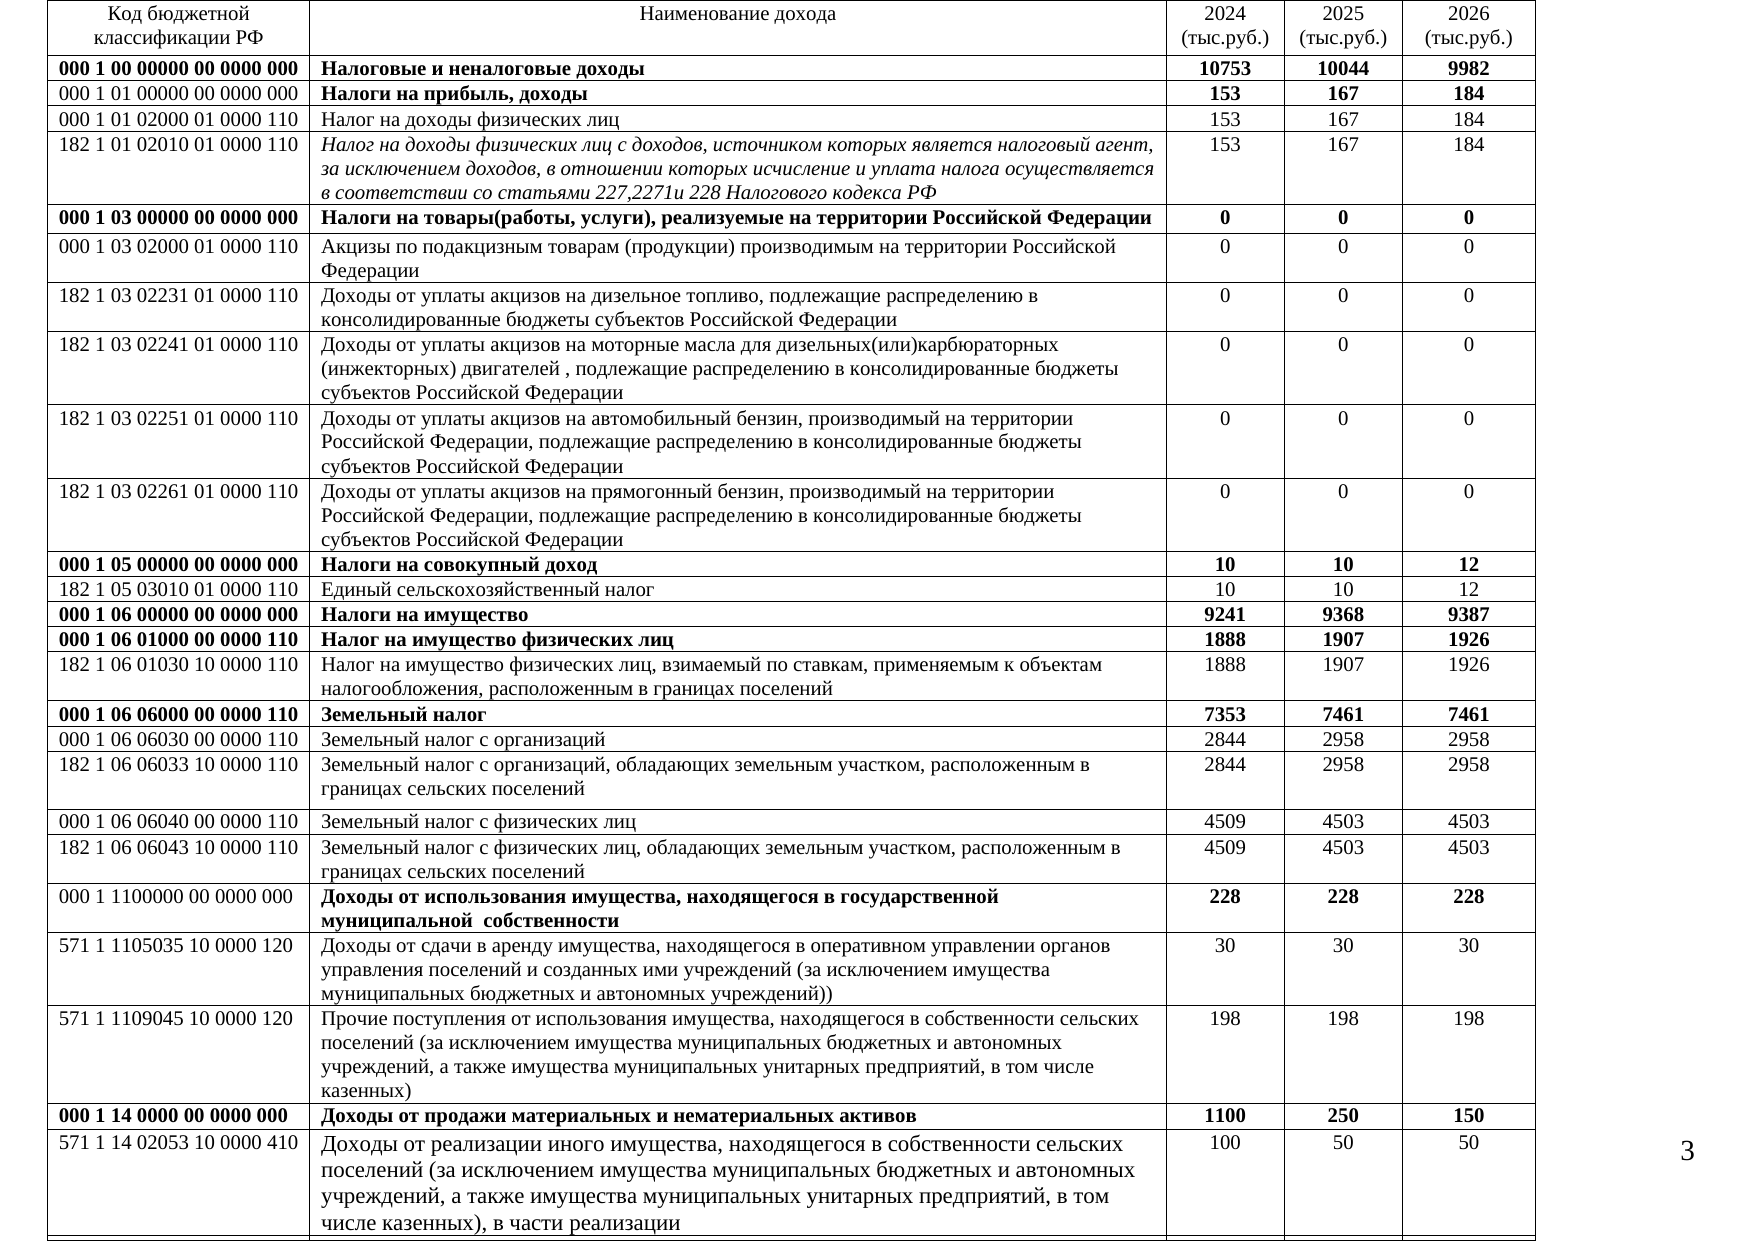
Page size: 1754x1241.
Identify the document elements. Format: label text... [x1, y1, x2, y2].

table_cell Акцизы по подакцизным товарам (продукции) производимым на территории Российской Федерации [310, 234, 1166, 282]
table_cell 000 1 00 00000 00 0000 000 [48, 56, 309, 80]
table_cell 4509 [1167, 835, 1284, 883]
table_cell 153 [1167, 106, 1284, 131]
table_cell Налоговые и неналоговые доходы [310, 56, 1166, 80]
table_cell 0 [1285, 205, 1402, 233]
table_cell 0 [1403, 332, 1535, 404]
table_cell 571 1 14 02053 10 0000 410 [48, 1130, 309, 1235]
table_header 2024 (тыс.руб.) [1167, 1, 1284, 55]
table_cell 182 1 05 03010 01 0000 110 [48, 577, 309, 601]
table_cell 10 [1167, 577, 1284, 601]
table_cell 0 [1167, 332, 1284, 404]
table_cell 153 [1167, 81, 1284, 105]
table_cell 10044 [1285, 56, 1402, 80]
table_cell 184 [1403, 81, 1535, 105]
table_cell Доходы от уплаты акцизов на автомобильный бензин, производимый на территории Российской Федерации, подлежащие распределению в консолидированные бюджеты субъектов Российской Федерации [310, 405, 1166, 478]
table_cell 182 1 03 02241 01 0000 110 [48, 332, 309, 404]
table_header Наименование дохода [310, 1, 1166, 55]
table_cell 0 [1403, 234, 1535, 282]
table_cell 228 [1285, 884, 1402, 932]
table_cell Налоги на товары(работы, услуги), реализуемые на территории Российской Федерации [310, 205, 1166, 233]
table_cell 000 1 01 02000 01 0000 110 [48, 106, 309, 131]
table_cell 2958 [1403, 727, 1535, 751]
table_cell 4503 [1403, 835, 1535, 883]
table_cell 10 [1285, 552, 1402, 576]
table_cell 4509 [1167, 810, 1284, 833]
table_cell 182 1 06 01030 10 0000 110 [48, 652, 309, 700]
table_cell 7353 [1167, 701, 1284, 726]
table_cell 100 [1167, 1130, 1284, 1235]
table_cell Налог на имущество физических лиц [310, 627, 1166, 651]
table_cell 10 [1285, 577, 1402, 601]
table_cell 000 1 06 06000 00 0000 110 [48, 701, 309, 726]
table_cell 000 1 06 06040 00 0000 110 [48, 810, 309, 833]
table_cell 182 1 03 02231 01 0000 110 [48, 283, 309, 331]
table_cell 0 [1285, 479, 1402, 551]
table_header 2025 (тыс.руб.) [1285, 1, 1402, 55]
table_cell 0 [1285, 405, 1402, 478]
table_cell Налоги на имущество [310, 602, 1166, 626]
table_cell 9387 [1403, 602, 1535, 626]
table_cell 1907 [1285, 627, 1402, 651]
table_cell 184 [1403, 106, 1535, 131]
table_cell 30 [1167, 933, 1284, 1005]
table_cell Прочие поступления от использования имущества, находящегося в собственности сельских поселений (за исключением имущества муниципальных бюджетных и автономных учреждений, а также имущества муниципальных унитарных предприятий, в том числе казенных) [310, 1006, 1166, 1102]
table_header 2026 (тыс.руб.) [1403, 1, 1535, 55]
table_cell 10753 [1167, 56, 1284, 80]
table_cell 0 [1285, 283, 1402, 331]
table_cell Доходы от уплаты акцизов на прямогонный бензин, производимый на территории Российской Федерации, подлежащие распределению в консолидированные бюджеты субъектов Российской Федерации [310, 479, 1166, 551]
table_cell 167 [1285, 106, 1402, 131]
table_cell 9982 [1403, 56, 1535, 80]
table_cell 000 1 05 00000 00 0000 000 [48, 552, 309, 576]
table_cell Земельный налог с физических лиц [310, 810, 1166, 833]
table_cell 198 [1285, 1006, 1402, 1102]
table_cell 150 [1403, 1104, 1535, 1129]
table_cell 167 [1285, 81, 1402, 105]
table_cell 0 [1167, 479, 1284, 551]
table_cell 9241 [1167, 602, 1284, 626]
table_cell Налог на имущество физических лиц, взимаемый по ставкам, применяемым к объектам налогообложения, расположенным в границах поселений [310, 652, 1166, 700]
table_cell Доходы от уплаты акцизов на дизельное топливо, подлежащие распределению в консолидированные бюджеты субъектов Российской Федерации [310, 283, 1166, 331]
table_cell Земельный налог с физических лиц, обладающих земельным участком, расположенным в границах сельских поселений [310, 835, 1166, 883]
table_cell 000 1 01 00000 00 0000 000 [48, 81, 309, 105]
table_cell 1926 [1403, 652, 1535, 700]
table_cell 50 [1403, 1130, 1535, 1235]
table_cell 000 1 03 02000 01 0000 110 [48, 234, 309, 282]
table_cell 30 [1285, 933, 1402, 1005]
table_cell 0 [1167, 405, 1284, 478]
table_cell 182 1 06 06033 10 0000 110 [48, 752, 309, 808]
table_cell 0 [1285, 332, 1402, 404]
table_cell Налог на доходы физических лиц [310, 106, 1166, 131]
table_cell Земельный налог с организаций, обладающих земельным участком, расположенным в границах сельских поселений [310, 752, 1166, 808]
table_cell 167 [1285, 132, 1402, 204]
table_cell Единый сельскохозяйственный налог [310, 577, 1166, 601]
table_cell 000 1 06 01000 00 0000 110 [48, 627, 309, 651]
table_cell 0 [1403, 479, 1535, 551]
table_cell Доходы от уплаты акцизов на моторные масла для дизельных(или)карбюраторных (инжекторных) двигателей , подлежащие распределению в консолидированные бюджеты субъектов Российской Федерации [310, 332, 1166, 404]
table_cell 228 [1403, 884, 1535, 932]
table_cell 1926 [1403, 627, 1535, 651]
table_cell 571 1 1109045 10 0000 120 [48, 1006, 309, 1102]
table_cell 2844 [1167, 752, 1284, 808]
table_cell 182 1 01 02010 01 0000 110 [48, 132, 309, 204]
table_cell Земельный налог [310, 701, 1166, 726]
table_header Код бюджетной классификации РФ [48, 1, 309, 55]
table_cell 2958 [1403, 752, 1535, 808]
table_cell 0 [1285, 234, 1402, 282]
table_cell 198 [1167, 1006, 1284, 1102]
table_cell 12 [1403, 577, 1535, 601]
table_cell 30 [1403, 933, 1535, 1005]
table_cell 228 [1167, 884, 1284, 932]
table_cell 000 1 14 0000 00 0000 000 [48, 1104, 309, 1129]
table_cell 0 [1403, 283, 1535, 331]
table_cell 1907 [1285, 652, 1402, 700]
table_cell 12 [1403, 552, 1535, 576]
table_cell Доходы от реализации иного имущества, находящегося в собственности сельских поселений (за исключением имущества муниципальных бюджетных и автономных учреждений, а также имущества муниципальных унитарных предприятий, в том числе казенных), в части реализации [310, 1130, 1166, 1235]
table_cell Налог на доходы физических лиц с доходов, источником которых является налоговый агент, за исключением доходов, в отношении которых исчисление и уплата налога осуществляется в соответствии со статьями 227,2271и 228 Налогового кодекса РФ [310, 132, 1166, 204]
table_cell Налоги на прибыль, доходы [310, 81, 1166, 105]
table_cell 153 [1167, 132, 1284, 204]
table_cell 0 [1403, 205, 1535, 233]
table_cell 1888 [1167, 652, 1284, 700]
table_cell 0 [1167, 283, 1284, 331]
table_cell 182 1 03 02261 01 0000 110 [48, 479, 309, 551]
table_cell 182 1 06 06043 10 0000 110 [48, 835, 309, 883]
table_cell Земельный налог с организаций [310, 727, 1166, 751]
table_cell 9368 [1285, 602, 1402, 626]
table_cell 571 1 1105035 10 0000 120 [48, 933, 309, 1005]
table_cell 50 [1285, 1130, 1402, 1235]
table_cell 0 [1167, 234, 1284, 282]
table_cell 000 1 1100000 00 0000 000 [48, 884, 309, 932]
table_cell Доходы от продажи материальных и нематериальных активов [310, 1104, 1166, 1129]
table_cell 4503 [1403, 810, 1535, 833]
table_cell 250 [1285, 1104, 1402, 1129]
table_cell 7461 [1285, 701, 1402, 726]
table_cell 7461 [1403, 701, 1535, 726]
table_cell 2958 [1285, 752, 1402, 808]
table_cell Доходы от использования имущества, находящегося в государственной муниципальной собственности [310, 884, 1166, 932]
table_cell 0 [1167, 205, 1284, 233]
table_cell 000 1 06 06030 00 0000 110 [48, 727, 309, 751]
table_cell 0 [1403, 405, 1535, 478]
table_cell 2844 [1167, 727, 1284, 751]
table_cell Налоги на совокупный доход [310, 552, 1166, 576]
table_cell 184 [1403, 132, 1535, 204]
table_cell 198 [1403, 1006, 1535, 1102]
table_cell Доходы от сдачи в аренду имущества, находящегося в оперативном управлении органов управления поселений и созданных ими учреждений (за исключением имущества муниципальных бюджетных и автономных учреждений)) [310, 933, 1166, 1005]
table_cell 000 1 03 00000 00 0000 000 [48, 205, 309, 233]
table_cell 182 1 03 02251 01 0000 110 [48, 405, 309, 478]
table_cell 1888 [1167, 627, 1284, 651]
table_cell 4503 [1285, 835, 1402, 883]
table_cell 000 1 06 00000 00 0000 000 [48, 602, 309, 626]
table_cell 10 [1167, 552, 1284, 576]
table_cell 1100 [1167, 1104, 1284, 1129]
table_cell 2958 [1285, 727, 1402, 751]
table_cell 4503 [1285, 810, 1402, 833]
